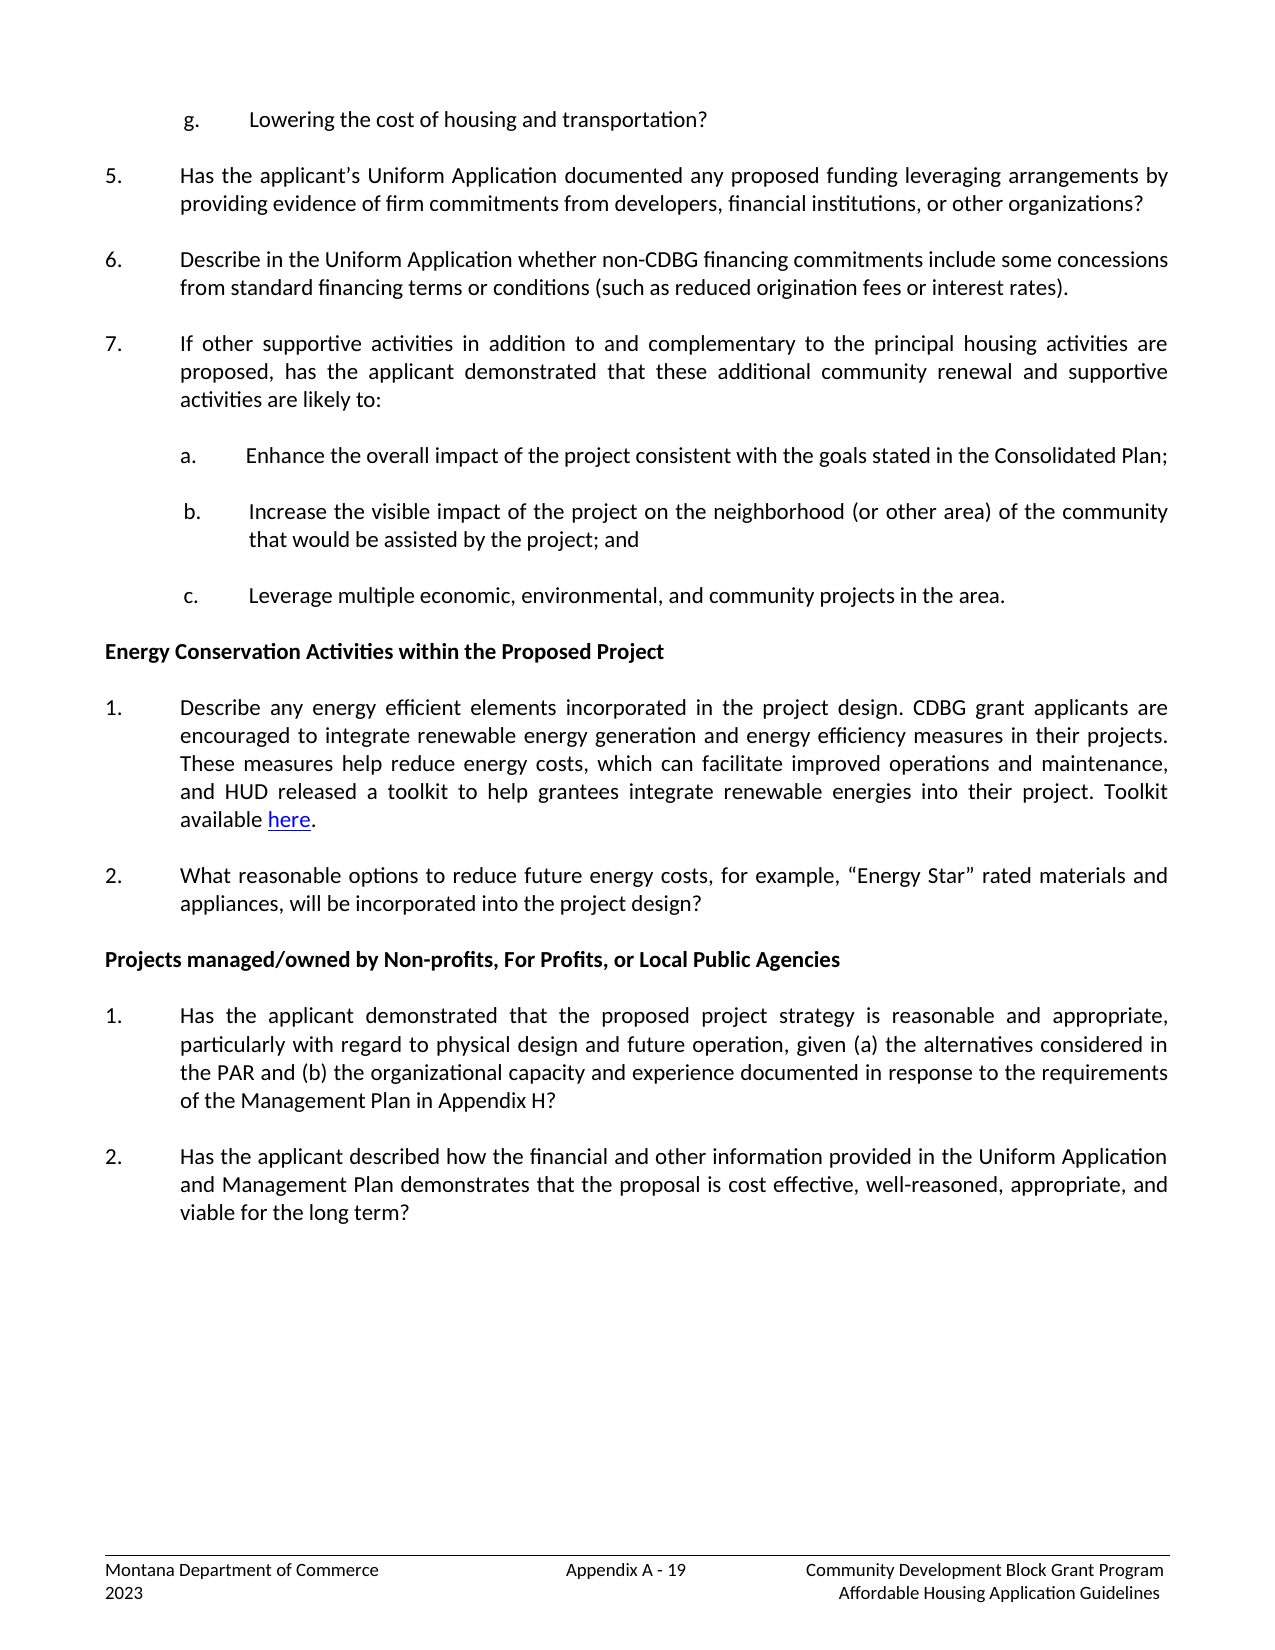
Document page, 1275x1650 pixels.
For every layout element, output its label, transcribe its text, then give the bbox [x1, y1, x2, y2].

text Projects managed/owned by Non-profits, For Profits, or Local Public Agencies [105, 946, 1170, 974]
text 1. Describe any energy efficient elements incorporated in the project design. CDBG grant applicants are encouraged to integrate renewable energy generation and energy efficiency measures in their projects. These measures help reduce energy costs, which can facilitate improved operations and maintenance, and HUD released a toolkit to help grantees integrate renewable energies into their project. Toolkit available here. [105, 693, 1170, 833]
text a. Enhance the overall impact of the project consistent with the goals stated in the Consolidated Plan; [180, 441, 1170, 469]
text b. Increase the visible impact of the project on the neighborhood (or other area) of the community that would be assisted by the project; and [105, 497, 1170, 553]
text 2. What reasonable options to reduce future energy costs, for example, “Energy Star” rated materials and appliances, will be incorporated into the project design? [105, 862, 1170, 918]
text 1. Has the applicant demonstrated that the proposed project strategy is reasonable and appropriate, particularly with regard to physical design and future operation, given (a) the alternatives considered in the PAR and (b) the organizational capacity and experience documented in response to the requirements of the Management Plan in Appendix H? [105, 1002, 1170, 1114]
text g. Lowering the cost of housing and transportation? [105, 105, 1170, 133]
text Energy Conservation Activities within the Proposed Project [105, 637, 1170, 665]
text c. Leverage multiple economic, environmental, and community projects in the area. [105, 581, 1170, 609]
text 7. If other supportive activities in addition to and complementary to the principal housing activities are proposed, has the applicant demonstrated that these additional community renewal and supportive activities are likely to: [105, 329, 1170, 413]
text 5. Has the applicant’s Uniform Application documented any proposed funding leveraging arrangements by providing evidence of firm commitments from developers, financial institutions, or other organizations? [105, 161, 1170, 217]
text 6. Describe in the Uniform Application whether non-CDBG financing commitments include some concessions from standard financing terms or conditions (such as reduced origination fees or interest rates). [105, 245, 1170, 301]
text 2. Has the applicant described how the financial and other information provided in the Uniform Application and Management Plan demonstrates that the proposal is cost effective, well-reasoned, appropriate, and viable for the long term? [105, 1142, 1170, 1226]
